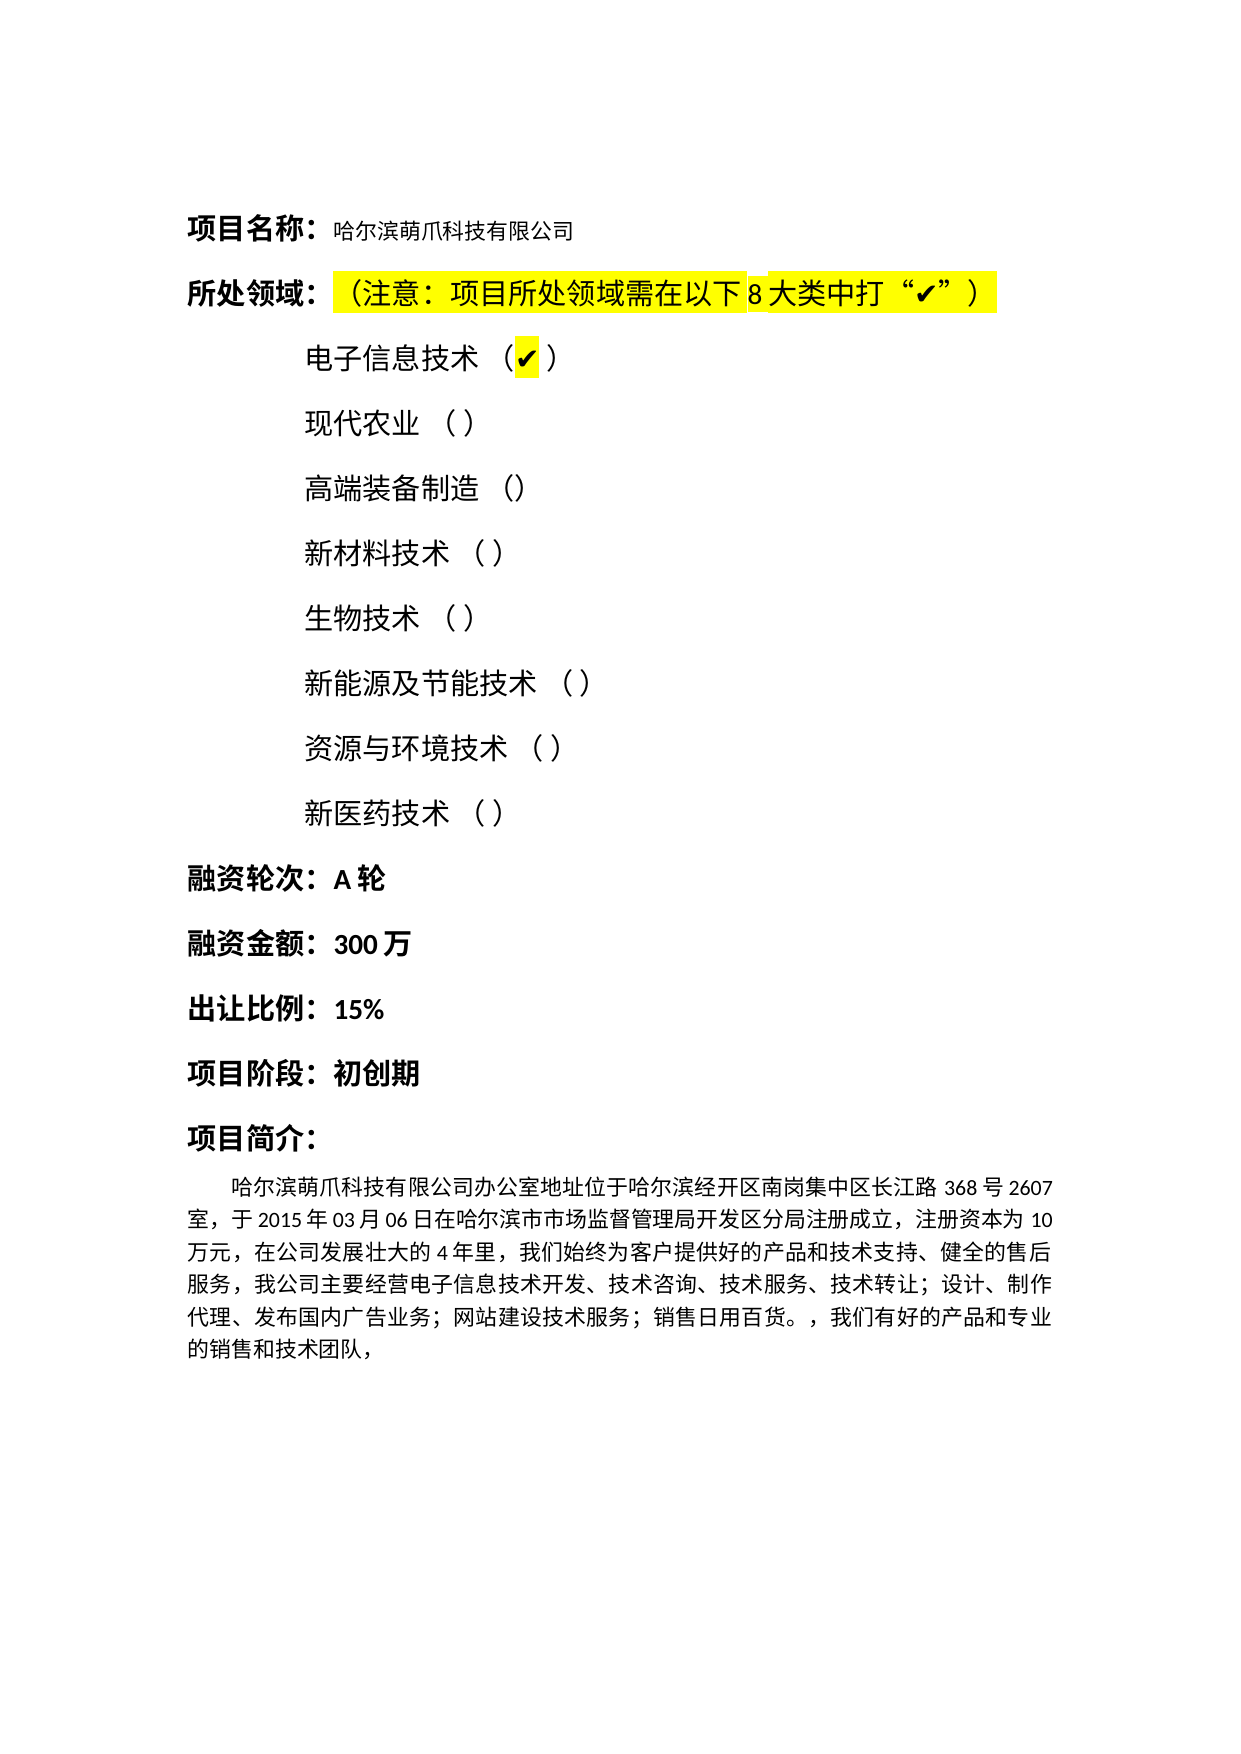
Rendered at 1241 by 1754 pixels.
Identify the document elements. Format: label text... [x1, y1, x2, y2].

text 新医药技术 （ ） [187, 779, 1053, 844]
text 出让比例：15% [187, 974, 1053, 1039]
text 现代农业 （ ） [187, 389, 1053, 454]
text 哈尔滨萌爪科技有限公司办公室地址位于哈尔滨经开区南岗集中区长江路368号2607室，于2015年03月06日在哈尔滨市市场监督管理局开发区分局注册成立，注册资本为10万元，在公司发展壮大的4年里，我们始终为客户提供好的产品和技术支持、健全的售后服务，我公司主要经营电子信息技术开发、技术咨询、技术服务、技术转让；设计、制作、代理、发布国内广告业务；网站建设技术服务；销售日用百货。，我们有好的产品和专业的销售和技术团队， [187, 1169, 1053, 1364]
text 新材料技术 （ ） [187, 519, 1053, 584]
text 生物技术 （ ） [187, 584, 1053, 649]
text 项目名称：哈尔滨萌爪科技有限公司 [187, 194, 1053, 259]
text 新能源及节能技术 （ ） [187, 649, 1053, 714]
text 融资轮次：A轮 [187, 844, 1053, 909]
text 电子信息技术 （✔ ） [187, 324, 1053, 389]
text 所处领域：（注意：项目所处领域需在以下8大类中打“✔”） [187, 259, 1053, 324]
text 融资金额：300万 [187, 909, 1053, 974]
text 高端装备制造 （） [187, 454, 1053, 519]
text 资源与环境技术 （ ） [187, 714, 1053, 779]
text 项目阶段：初创期 [187, 1039, 1053, 1104]
text 项目简介： [187, 1104, 1053, 1169]
